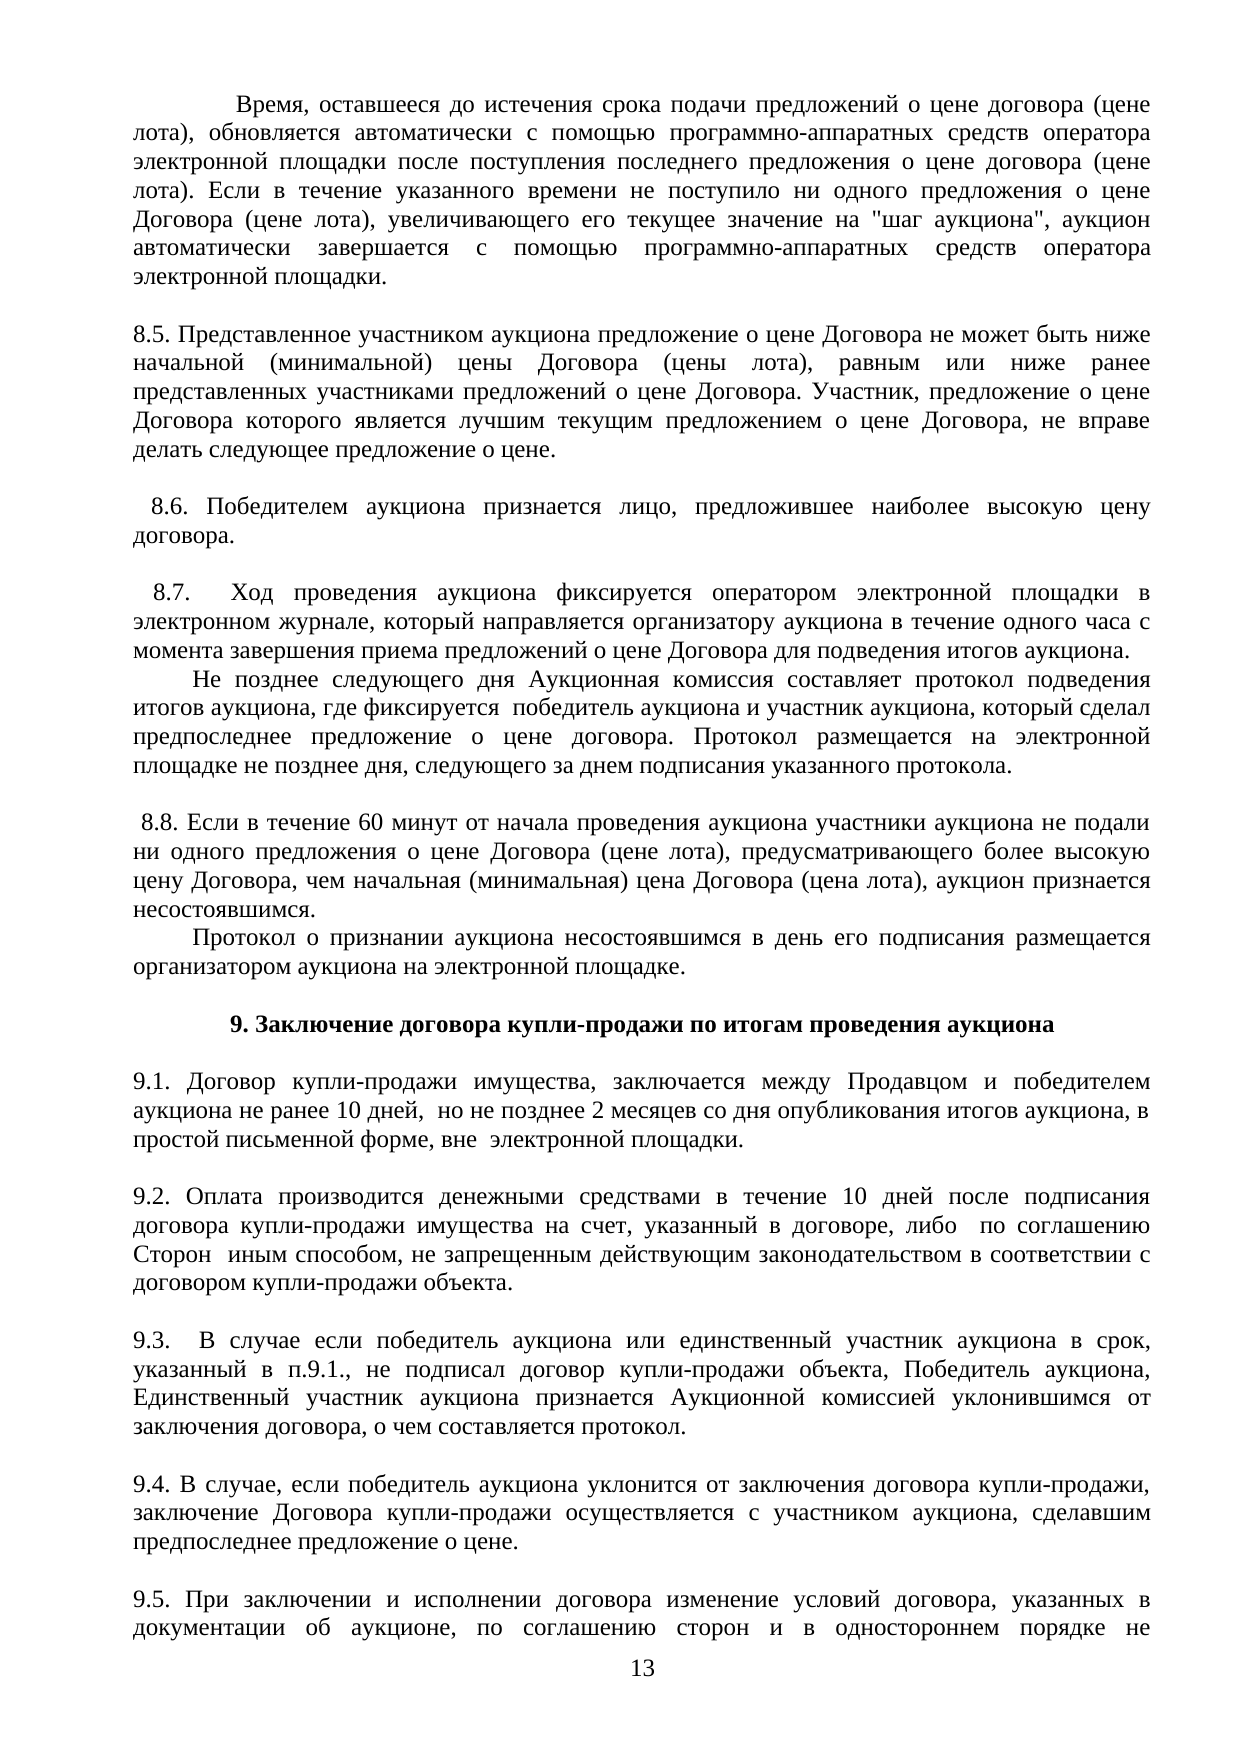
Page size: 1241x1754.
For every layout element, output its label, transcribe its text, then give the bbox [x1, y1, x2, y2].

text Время, оставшееся до истечения срока подачи предложений о цене договора (цене лота), обновляется автоматически с помощью программно-аппаратных средств оператора электронной площадки после поступления последнего предложения о цене договора (цене лота). Если в течение указанного времени не поступило ни одного предложения о цене Договора (цене лота), увеличивающего его текущее значение на "шаг аукциона", аукцион автоматически завершается с помощью программно-аппаратных средств оператора электронной площадки. [133, 89, 1152, 290]
text Не позднее следующего дня Аукционная комиссия составляет протокол подведения итогов аукциона, где фиксируется победитель аукциона и участник аукциона, который сделал предпоследнее предложение о цене договора. Протокол размещается на электронной площадке не позднее дня, следующего за днем подписания указанного протокола. [133, 664, 1152, 779]
text 9.3. В случае если победитель аукциона или единственный участник аукциона в срок, указанный в п.9.1., не подписал договор купли-продажи объекта, Победитель аукциона, Единственный участник аукциона признается Аукционной комиссией уклонившимся от заключения договора, о чем составляется протокол. [133, 1325, 1152, 1440]
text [133, 1584, 1152, 1641]
text 8.6. Победителем аукциона признается лицо, предложившее наиболее высокую цену договора. [133, 491, 1152, 549]
text Протокол о признании аукциона несостоявшимся в день его подписания размещается организатором аукциона на электронной площадке. [133, 922, 1152, 980]
text 9.1. Договор купли-продажи имущества, заключается между Продавцом и победителем аукциона не ранее 10 дней, но не позднее 2 месяцев со дня опубликования итогов аукциона, в простой письменной форме, вне электронной площадки. [133, 1066, 1152, 1152]
text 9.4. В случае, если победитель аукциона уклонится от заключения договора купли-продажи, заключение Договора купли-продажи осуществляется с участником аукциона, сделавшим предпоследнее предложение о цене. [133, 1469, 1152, 1555]
text 8.7. Ход проведения аукциона фиксируется оператором электронной площадки в электронном журнале, который направляется организатору аукциона в течение одного часа с момента завершения приема предложений о цене Договора для подведения итогов аукциона. [133, 577, 1152, 664]
text 9. Заключение договора купли-продажи по итогам проведения аукциона [133, 1009, 1152, 1037]
text 9.2. Оплата производится денежными средствами в течение 10 дней после подписания договора купли-продажи имущества на счет, указанный в договоре, либо по соглашению Сторон иным способом, не запрещенным действующим законодательством в соответствии с договором купли-продажи объекта. [133, 1181, 1152, 1296]
text 8.5. Представленное участником аукциона предложение о цене Договора не может быть ниже начальной (минимальной) цены Договора (цены лота), равным или ниже ранее представленных участниками предложений о цене Договора. Участник, предложение о цене Договора которого является лучшим текущим предложением о цене Договора, не вправе делать следующее предложение о цене. [133, 319, 1152, 462]
text 8.8. Если в течение 60 минут от начала проведения аукциона участники аукциона не подали ни одного предложения о цене Договора (цене лота), предусматривающего более высокую цену Договора, чем начальная (минимальная) цена Договора (цена лота), аукцион признается несостоявшимся. [133, 807, 1152, 922]
